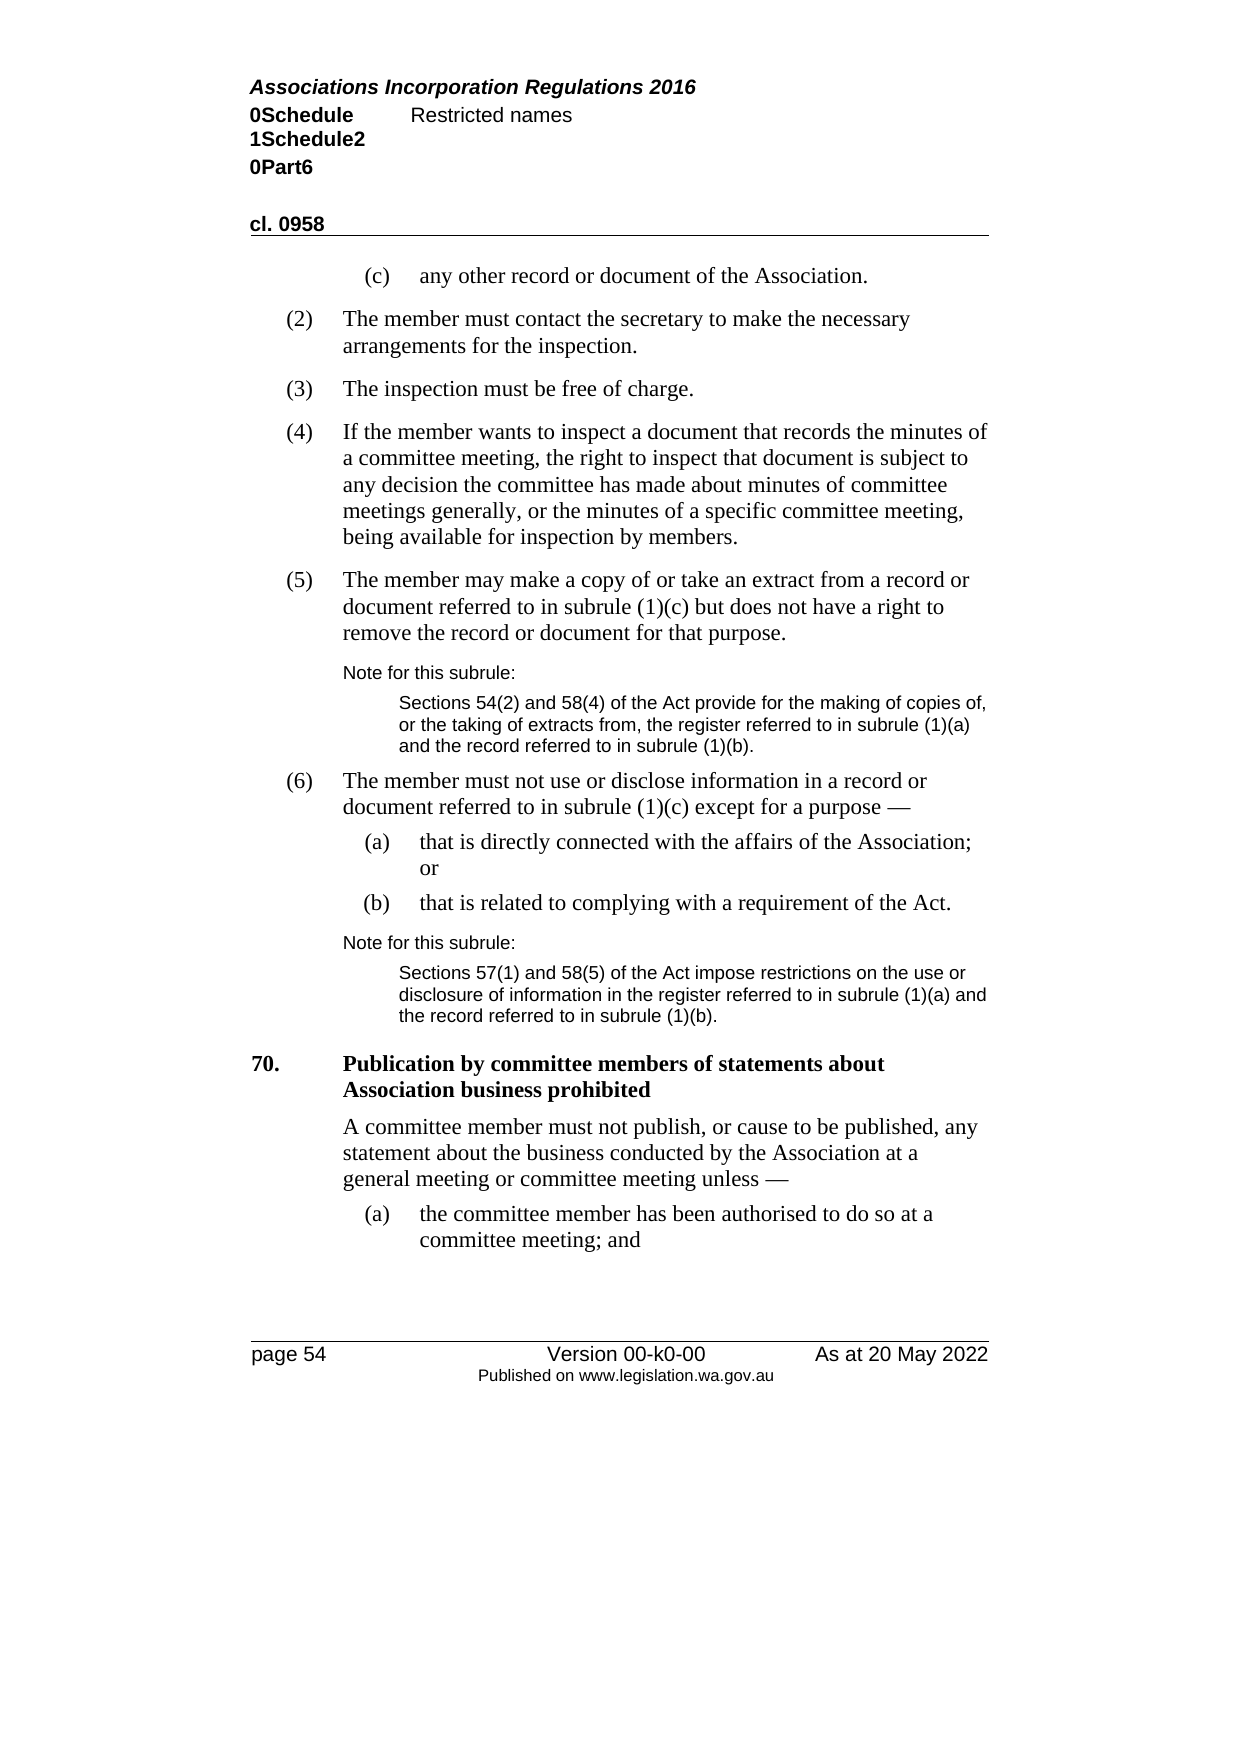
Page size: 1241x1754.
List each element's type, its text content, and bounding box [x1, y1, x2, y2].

text (b) that is related to complying with a requirement of the Act. [251, 889, 989, 916]
subtitle 70. Publication by committee members of statements about Association business prohibited [251, 1050, 989, 1102]
text (a) the committee member has been authorised to do so at a committee meeting; and [251, 1200, 989, 1253]
text (2) The member must contact the secretary to make the necessary arrangements for the inspection. [251, 306, 989, 358]
subtitle Note for this subrule: [251, 932, 989, 954]
text (4) If the member wants to inspect a document that records the minutes of a committee meeting, the right to inspect that document is subject to any decision the committee has made about minutes of committee meetings generally, or the minutes of a specific committee meeting, being available for inspection by members. [251, 418, 989, 550]
text (3) The inspection must be free of charge. [251, 375, 989, 401]
text (5) The member may make a copy of or take an extract from a record or document referred to in subrule (1)(c) but does not have a right to remove the record or document for that purpose. [251, 566, 989, 645]
subtitle Note for this subrule: [251, 662, 989, 684]
text (6) The member must not use or disclose information in a record or document referred to in subrule (1)(c) except for a purpose — [251, 767, 989, 820]
text Sections 54(2) and 58(4) of the Act provide for the making of copies of, or the taking of extracts from, the register referred to in subrule (1)(a) and the record referred to in subrule (1)(b). [251, 692, 989, 757]
text A committee member must not publish, or cause to be published, any statement about the business conducted by the Association at a general meeting or committee meeting unless — [251, 1113, 989, 1192]
text Sections 57(1) and 58(5) of the Act impose restrictions on the use or disclosure of information in the register referred to in subrule (1)(a) and the record referred to in subrule (1)(b). [251, 962, 989, 1027]
text (a) that is directly connected with the affairs of the Association; or [251, 828, 989, 881]
text (c) any other record or document of the Association. [251, 262, 989, 289]
